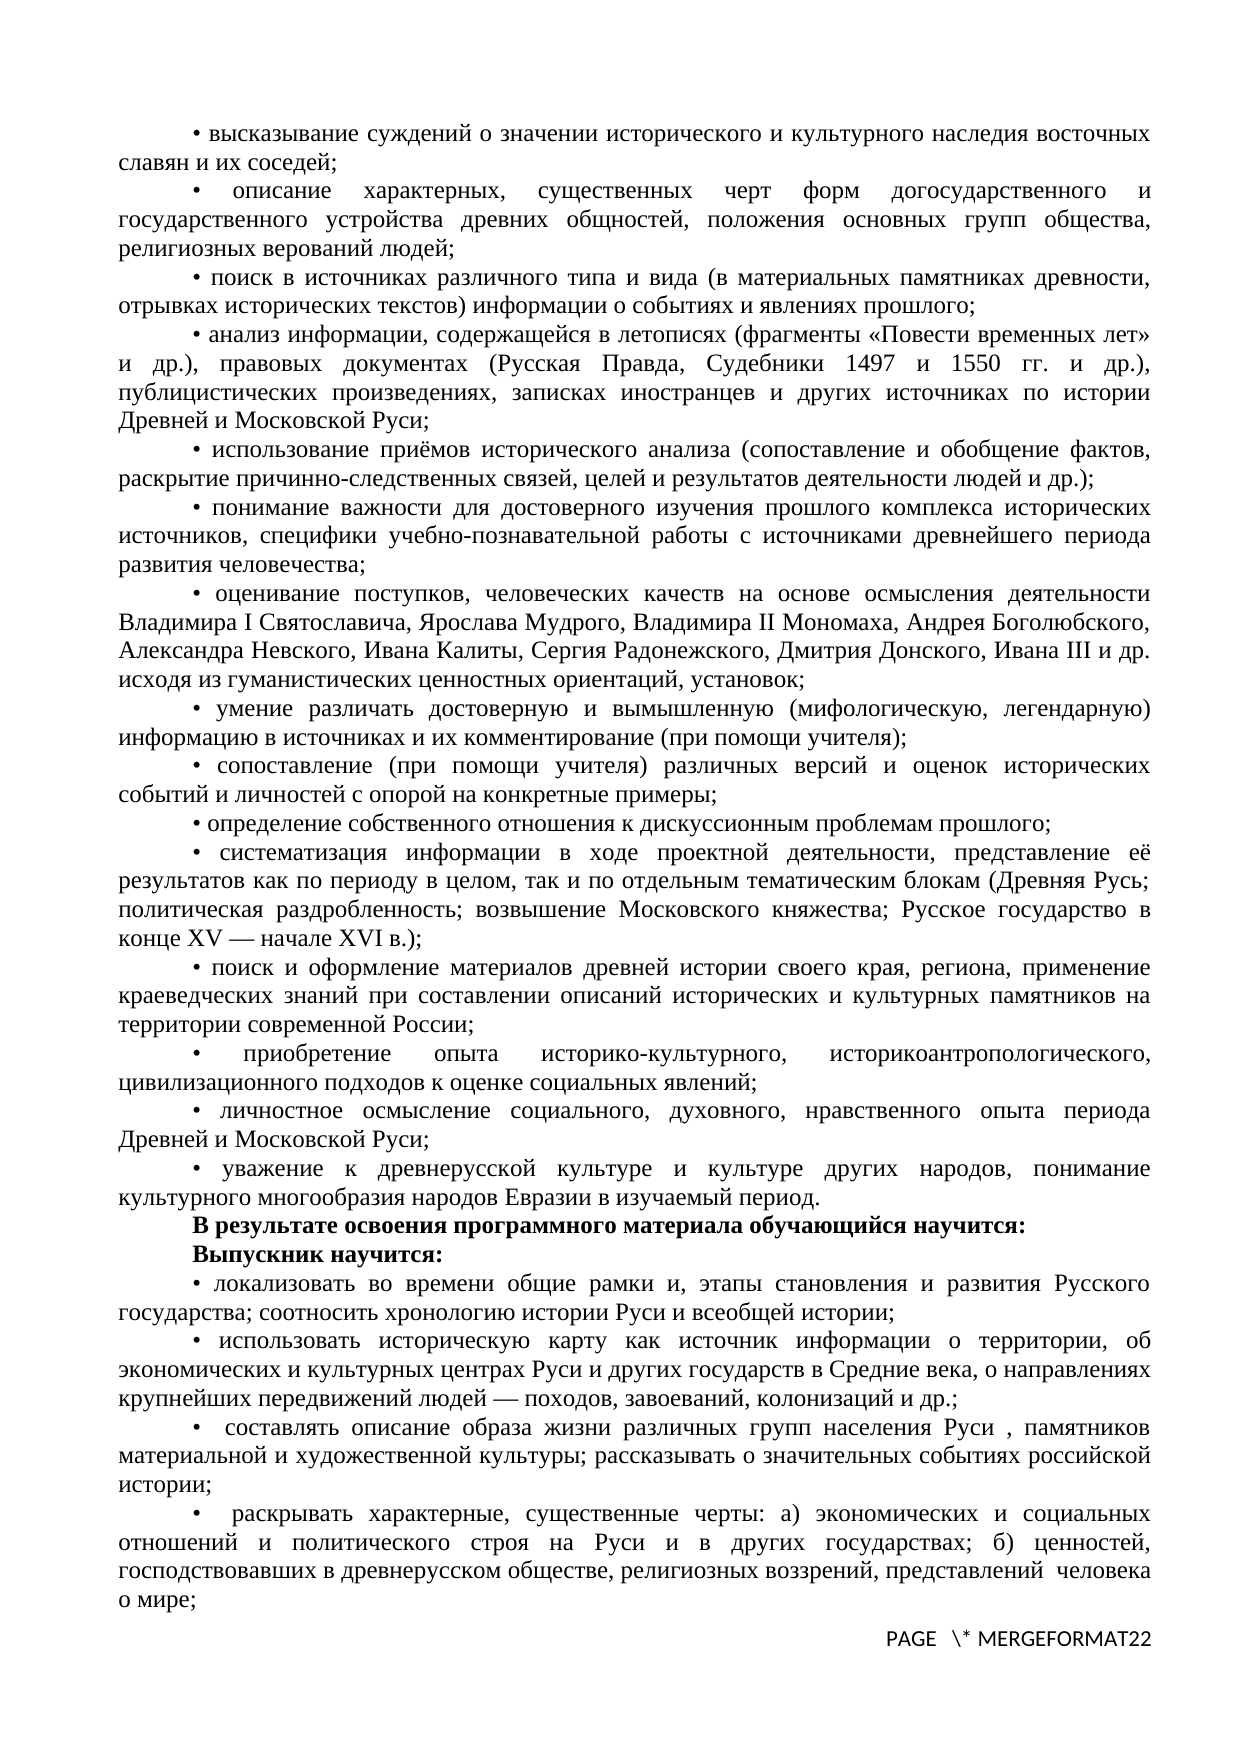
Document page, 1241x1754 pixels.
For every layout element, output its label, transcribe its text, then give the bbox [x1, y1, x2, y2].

text В результате освоения программного материала обучающийся научится: [118, 1211, 1152, 1239]
text • оценивание поступков, человеческих качеств на основе осмысления деятельности Владимира I Святославича, Ярослава Мудрого, Владимира II Мономаха, Андрея Боголюбского, Александра Невского, Ивана Калиты, Сергия Радонежского, Дмитрия Донского, Ивана III и др. исходя из гуманистических ценностных ориентаций, установок; [118, 578, 1152, 693]
text • использование приёмов исторического анализа (сопоставление и обобщение фактов, раскрытие причинно-следственных связей, целей и результатов деятельности людей и др.); [118, 434, 1152, 492]
text • поиск в источниках различного типа и вида (в материальных памятниках древности, отрывках исторических текстов) информации о событиях и явлениях прошлого; [118, 262, 1152, 319]
text • раскрывать характерные, существенные черты: а) экономических и социальных отношений и политического строя на Руси и в других государствах; б) ценностей, господствовавших в древнерусском обществе, религиозных воззрений, представлений человека о мире; [118, 1498, 1152, 1613]
text • локализовать во времени общие рамки и, этапы становления и развития Русского государства; соотносить хронологию истории Руси и всеобщей истории; [118, 1268, 1152, 1326]
text Выпускник научится: [118, 1239, 1152, 1268]
text • сопоставление (при помощи учителя) различных версий и оценок исторических событий и личностей с опорой на конкретные примеры; [118, 751, 1152, 808]
text • умение различать достоверную и вымышленную (мифологическую, легендарную) информацию в источниках и их комментирование (при помощи учителя); [118, 693, 1152, 751]
text • определение собственного отношения к дискуссионным проблемам прошлого; [118, 808, 1152, 837]
text • приобретение опыта историко-культурного, историкоантропологического, цивилизационного подходов к оценке социальных явлений; [118, 1038, 1152, 1096]
text • понимание важности для достоверного изучения прошлого комплекса исторических источников, специфики учебно-познавательной работы с источниками древнейшего периода развития человечества; [118, 492, 1152, 578]
text • поиск и оформление материалов древней истории своего края, региона, применение краеведческих знаний при составлении описаний исторических и культурных памятников на территории современной России; [118, 952, 1152, 1038]
text • использовать историческую карту как источник информации о территории, об экономических и культурных центрах Руси и других государств в Средние века, о направлениях крупнейших передвижений людей — походов, завоеваний, колонизаций и др.; [118, 1326, 1152, 1412]
text • личностное осмысление социального, духовного, нравственного опыта периода Древней и Московской Руси; [118, 1096, 1152, 1153]
text • систематизация информации в ходе проектной деятельности, представление её результатов как по периоду в целом, так и по отдельным тематическим блокам (Древняя Русь; политическая раздробленность; возвышение Московского княжества; Русское государство в конце XV — начале XVI в.); [118, 837, 1152, 952]
text • уважение к древнерусской культуре и культуре других народов, понимание культурного многообразия народов Евразии в изучаемый период. [118, 1153, 1152, 1211]
text • высказывание суждений о значении исторического и культурного наследия восточных славян и их соседей; [118, 118, 1152, 176]
text • анализ информации, содержащейся в летописях (фрагменты «Повести временных лет» и др.), правовых документах (Русская Правда, Судебники 1497 и 1550 гг. и др.), публицистических произведениях, записках иностранцев и других источниках по истории Древней и Московской Руси; [118, 319, 1152, 434]
text • составлять описание образа жизни различных групп населения Руси , памятников материальной и художественной культуры; рассказывать о значительных событиях российской истории; [118, 1412, 1152, 1498]
text • описание характерных, существенных черт форм догосударственного и государственного устройства древних общностей, положения основных групп общества, религиозных верований людей; [118, 176, 1152, 262]
